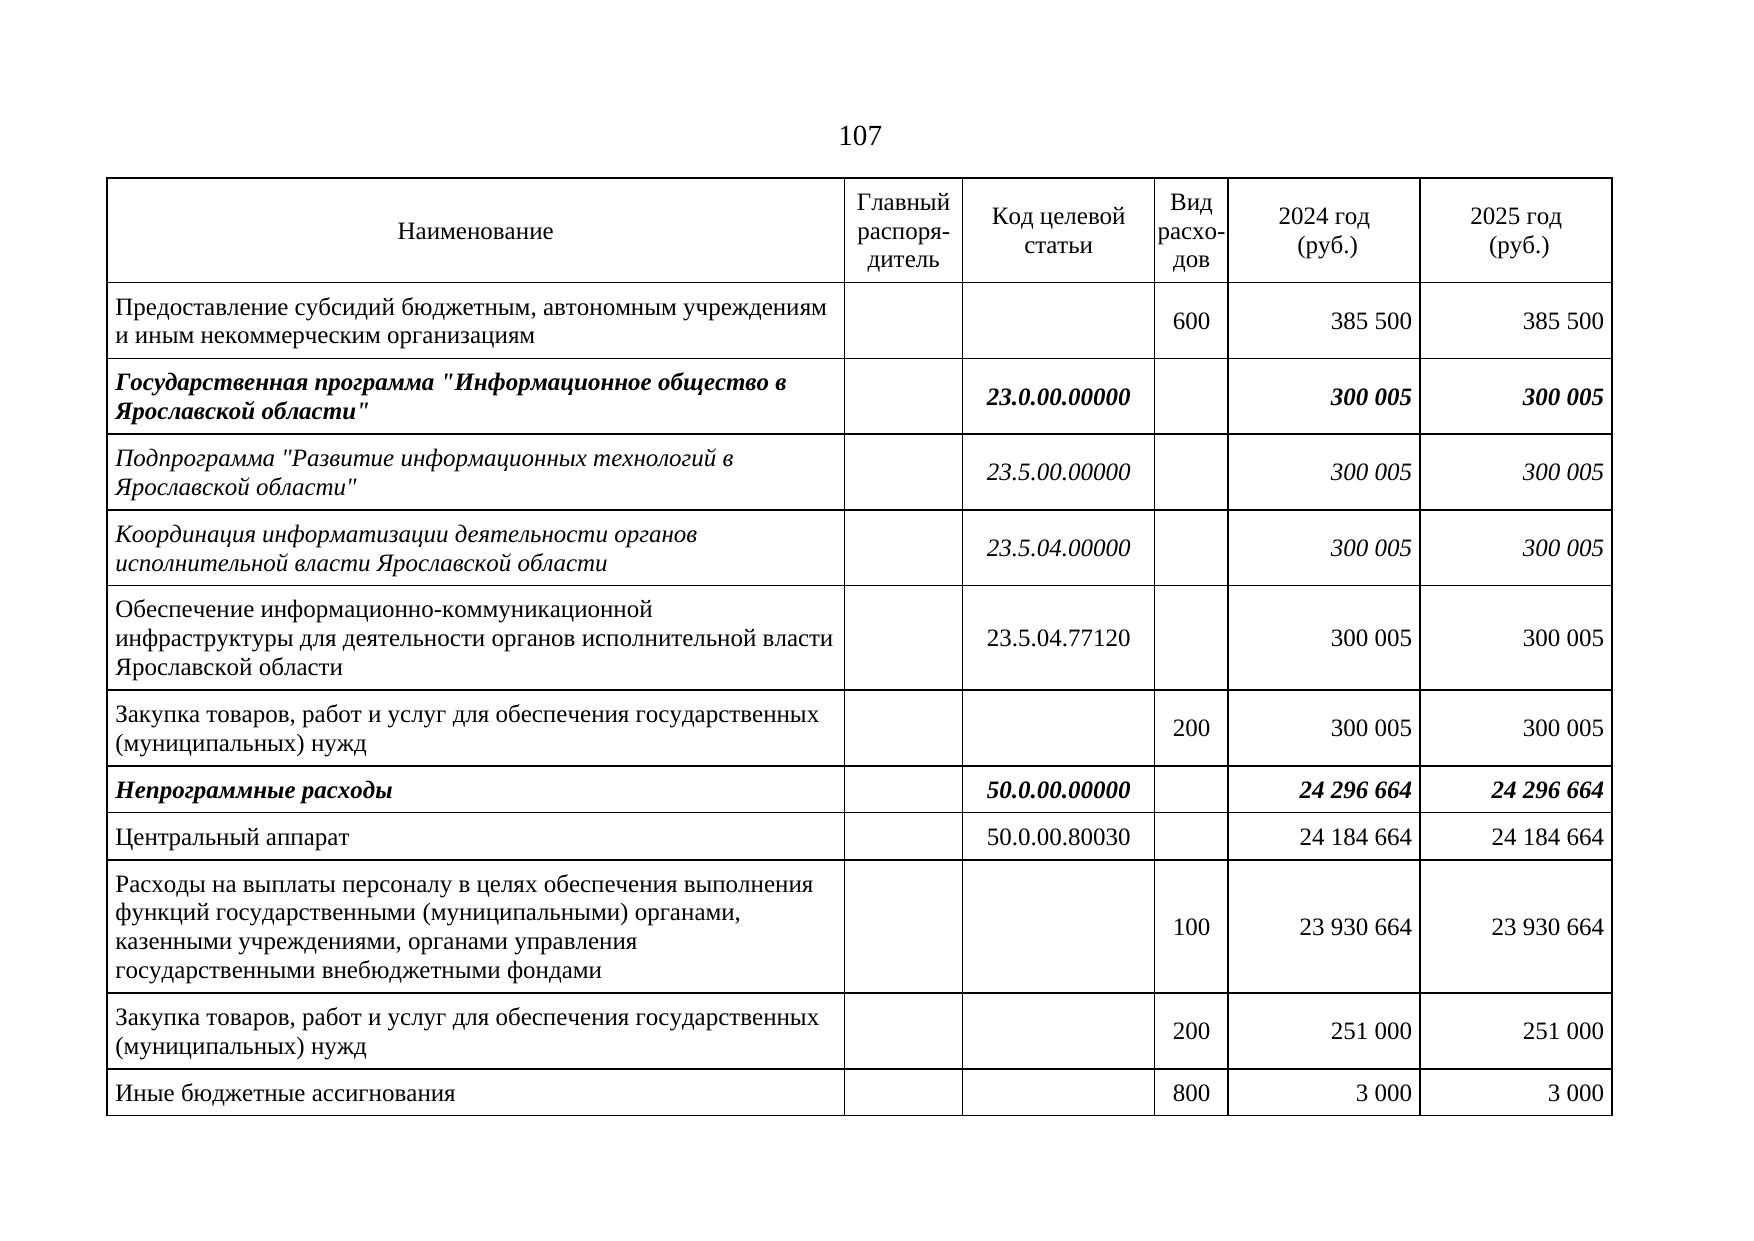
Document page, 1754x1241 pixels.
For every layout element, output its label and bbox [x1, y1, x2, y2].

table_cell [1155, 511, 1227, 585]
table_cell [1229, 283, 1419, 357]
table_header [845, 179, 962, 282]
table_header [1421, 179, 1611, 282]
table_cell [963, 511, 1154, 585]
table_header [108, 179, 844, 282]
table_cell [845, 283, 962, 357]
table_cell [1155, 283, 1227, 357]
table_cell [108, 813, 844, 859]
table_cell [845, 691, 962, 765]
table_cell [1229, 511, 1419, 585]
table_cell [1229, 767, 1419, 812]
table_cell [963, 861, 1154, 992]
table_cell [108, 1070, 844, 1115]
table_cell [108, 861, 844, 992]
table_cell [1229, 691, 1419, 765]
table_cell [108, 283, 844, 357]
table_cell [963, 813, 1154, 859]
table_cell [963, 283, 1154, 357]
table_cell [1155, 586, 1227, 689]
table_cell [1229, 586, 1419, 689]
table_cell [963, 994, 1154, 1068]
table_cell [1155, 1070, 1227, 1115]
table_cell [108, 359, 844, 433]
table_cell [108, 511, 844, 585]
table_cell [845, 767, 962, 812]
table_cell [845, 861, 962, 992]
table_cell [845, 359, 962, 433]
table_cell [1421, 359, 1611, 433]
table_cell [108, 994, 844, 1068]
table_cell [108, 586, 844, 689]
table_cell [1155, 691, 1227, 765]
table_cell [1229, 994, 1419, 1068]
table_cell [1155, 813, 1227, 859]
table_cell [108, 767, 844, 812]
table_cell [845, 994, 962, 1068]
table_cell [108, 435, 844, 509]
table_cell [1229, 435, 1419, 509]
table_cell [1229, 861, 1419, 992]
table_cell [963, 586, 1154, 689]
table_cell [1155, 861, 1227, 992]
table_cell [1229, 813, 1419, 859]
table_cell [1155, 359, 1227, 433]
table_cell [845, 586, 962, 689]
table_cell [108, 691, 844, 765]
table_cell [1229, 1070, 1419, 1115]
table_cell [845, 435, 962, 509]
table_header [963, 179, 1154, 282]
table_header [1229, 179, 1419, 282]
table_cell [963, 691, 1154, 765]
table_header [1155, 179, 1227, 282]
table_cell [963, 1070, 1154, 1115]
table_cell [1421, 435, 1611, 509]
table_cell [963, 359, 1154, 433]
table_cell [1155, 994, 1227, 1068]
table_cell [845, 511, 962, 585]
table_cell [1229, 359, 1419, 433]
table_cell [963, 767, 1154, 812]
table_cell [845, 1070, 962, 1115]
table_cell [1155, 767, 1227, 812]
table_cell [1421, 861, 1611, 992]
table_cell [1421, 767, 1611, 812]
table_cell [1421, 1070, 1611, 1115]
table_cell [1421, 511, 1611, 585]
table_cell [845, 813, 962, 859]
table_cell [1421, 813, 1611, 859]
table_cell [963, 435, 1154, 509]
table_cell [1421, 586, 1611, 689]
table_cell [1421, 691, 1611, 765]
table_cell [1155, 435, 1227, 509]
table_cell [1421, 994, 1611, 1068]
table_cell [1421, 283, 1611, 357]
